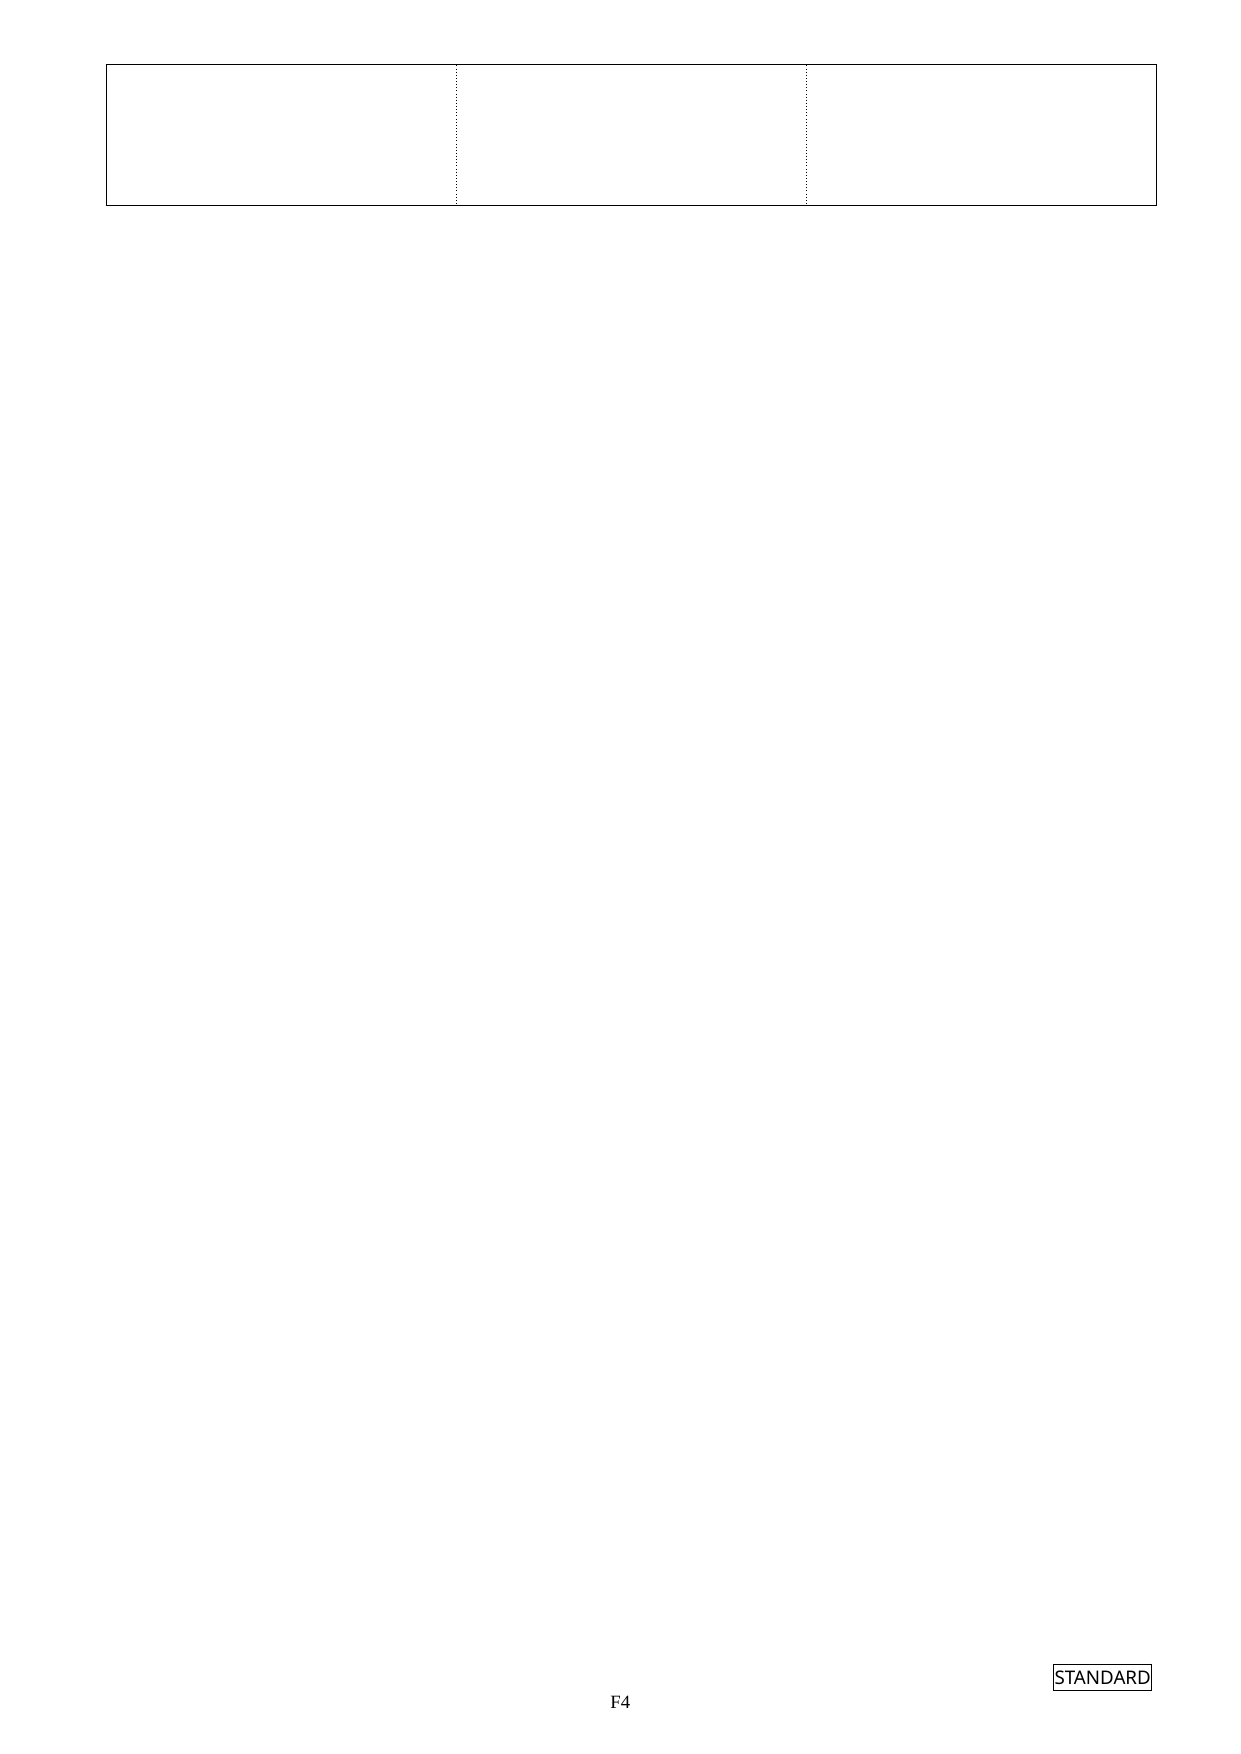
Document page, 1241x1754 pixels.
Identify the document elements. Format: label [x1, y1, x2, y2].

table_cell [456, 65, 806, 205]
table_cell [107, 65, 456, 205]
table_cell [806, 65, 1156, 205]
